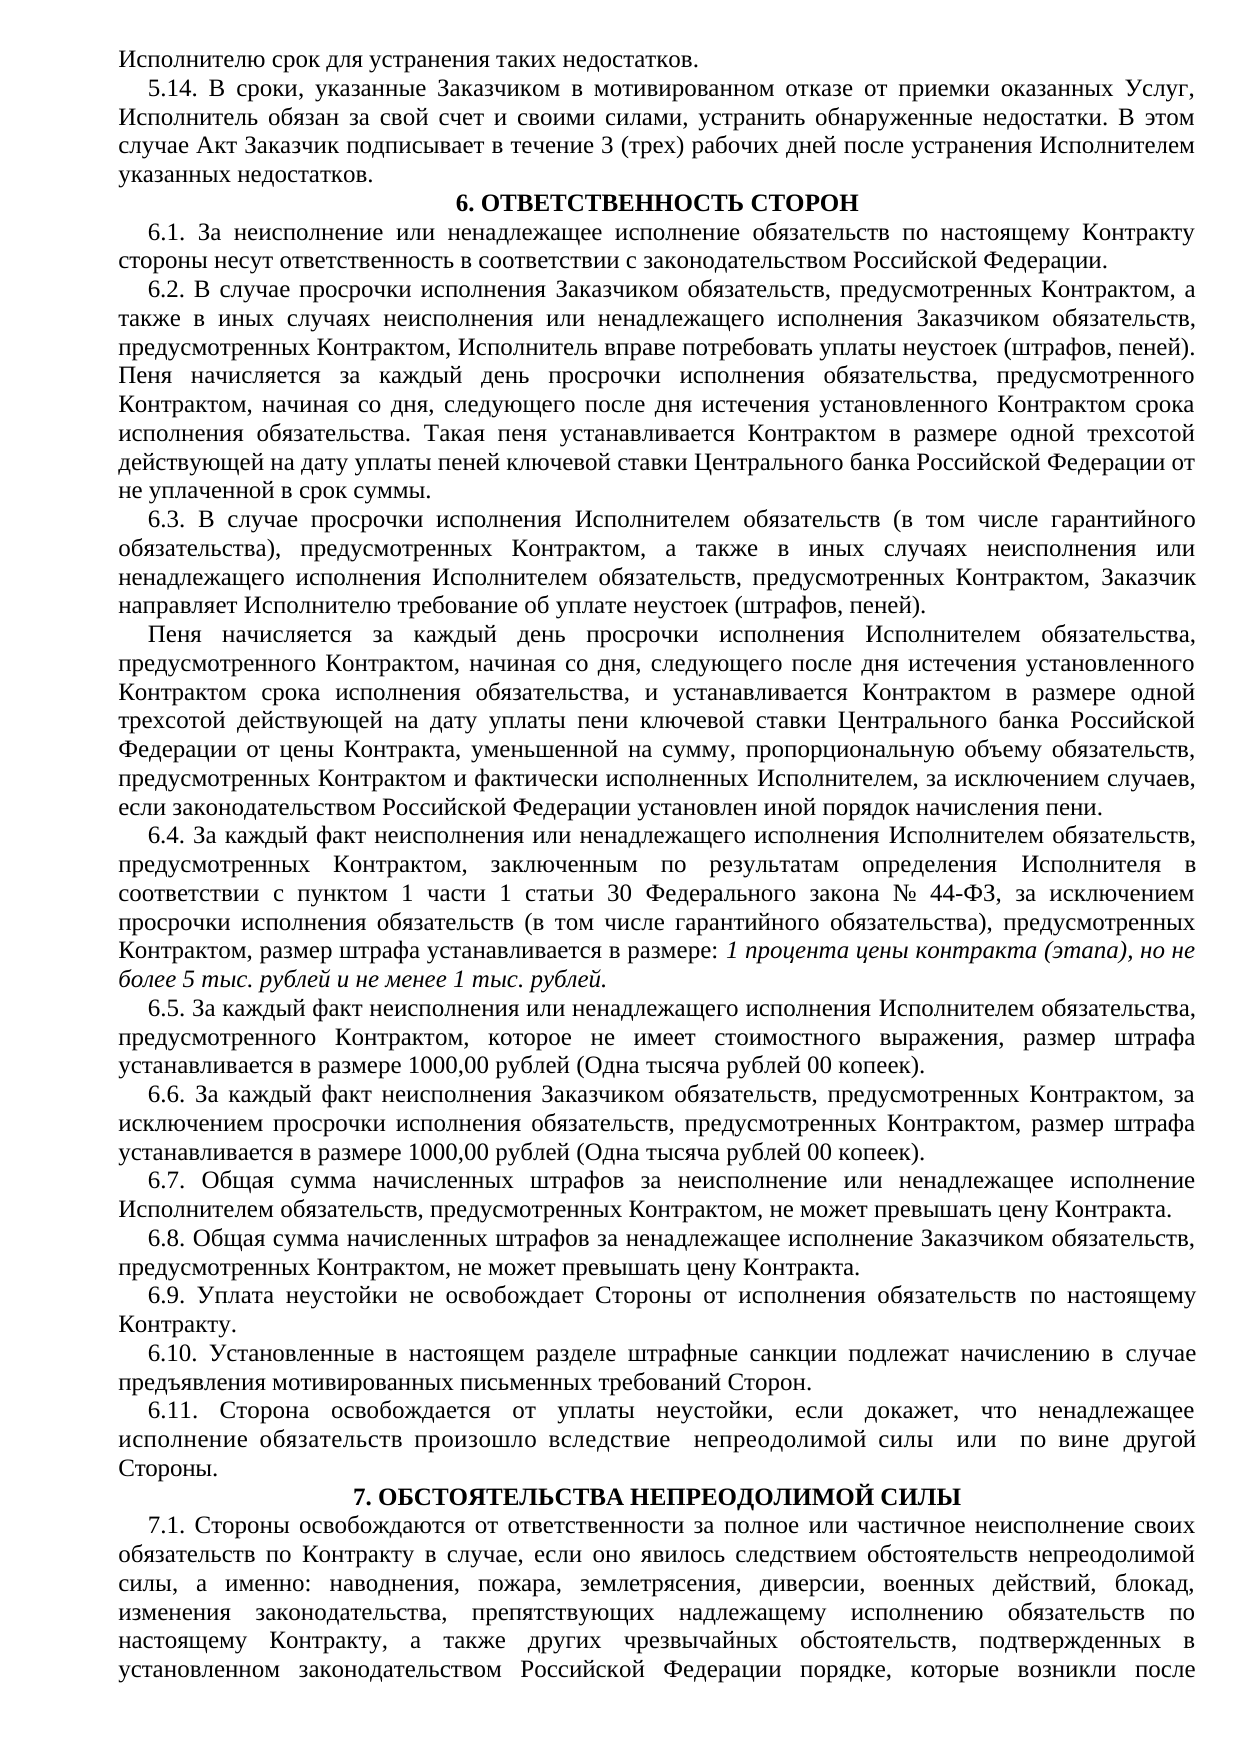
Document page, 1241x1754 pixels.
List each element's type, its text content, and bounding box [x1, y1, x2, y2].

list 6.11. Сторона освобождается от уплаты неустойки, если докажет, что ненадлежащее исполнение обязательств произошло вследствие непреодолимой силы или по вине другой Стороны. [118, 1396, 1196, 1482]
list 6.1. За неисполнение или ненадлежащее исполнение обязательств по настоящему Контракту стороны несут ответственность в соответствии с законодательством Российской Федерации. [118, 217, 1196, 274]
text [118, 44, 1196, 73]
text Пеня начисляется за каждый день просрочки исполнения Исполнителем обязательства, предусмотренного Контрактом, начиная со дня, следующего после дня истечения установленного Контрактом срока исполнения обязательства, и устанавливается Контрактом в размере одной трехсотой действующей на дату уплаты пени ключевой ставки Центрального банка Российской Федерации от цены Контракта, уменьшенной на сумму, пропорциональную объему обязательств, предусмотренных Контрактом и фактически исполненных Исполнителем, за исключением случаев, если законодательством Российской Федерации установлен иной порядок начисления пени. [118, 619, 1196, 821]
text 6.4. За каждый факт неисполнения или ненадлежащего исполнения Исполнителем обязательств, предусмотренных Контрактом, заключенным по результатам определения Исполнителя в соответствии с пунктом 1 части 1 статьи 30 Федерального закона № 44-ФЗ, за исключением просрочки исполнения обязательств (в том числе гарантийного обязательства), предусмотренных Контрактом, размер штрафа устанавливается в размере: 1 процента цены контракта (этапа), но не более 5 тыс. рублей и не менее 1 тыс. рублей. [118, 821, 1196, 993]
text 6.3. В случае просрочки исполнения Исполнителем обязательств (в том числе гарантийного обязательства), предусмотренных Контрактом, а также в иных случаях неисполнения или ненадлежащего исполнения Исполнителем обязательств, предусмотренных Контрактом, Заказчик направляет Исполнителю требование об уплате неустоек (штрафов, пеней). [118, 504, 1196, 619]
text 6.5. За каждый факт неисполнения или ненадлежащего исполнения Исполнителем обязательства, предусмотренного Контрактом, которое не имеет стоимостного выражения, размер штрафа устанавливается в размере 1000,00 рублей (Одна тысяча рублей 00 копеек). [118, 993, 1196, 1079]
text 6. ОТВЕТСТВЕННОСТЬ СТОРОН [118, 188, 1196, 217]
text 6.6. За каждый факт неисполнения Заказчиком обязательств, предусмотренных Контрактом, за исключением просрочки исполнения обязательств, предусмотренных Контрактом, размер штрафа устанавливается в размере 1000,00 рублей (Одна тысяча рублей 00 копеек). [118, 1079, 1196, 1166]
text 7. ОБСТОЯТЕЛЬСТВА НЕПРЕОДОЛИМОЙ СИЛЫ [118, 1482, 1196, 1511]
text 6.7. Общая сумма начисленных штрафов за неисполнение или ненадлежащее исполнение Исполнителем обязательств, предусмотренных Контрактом, не может превышать цену Контракта. [118, 1166, 1196, 1223]
text 6.2. В случае просрочки исполнения Заказчиком обязательств, предусмотренных Контрактом, а также в иных случаях неисполнения или ненадлежащего исполнения Заказчиком обязательств, предусмотренных Контрактом, Исполнитель вправе потребовать уплаты неустоек (штрафов, пеней). Пеня начисляется за каждый день просрочки исполнения обязательства, предусмотренного Контрактом, начиная со дня, следующего после дня истечения установленного Контрактом срока исполнения обязательства. Такая пеня устанавливается Контрактом в размере одной трехсотой действующей на дату уплаты пеней ключевой ставки Центрального банка Российской Федерации от не уплаченной в срок суммы. [118, 274, 1196, 504]
text 6.8. Общая сумма начисленных штрафов за ненадлежащее исполнение Заказчиком обязательств, предусмотренных Контрактом, не может превышать цену Контракта. [118, 1223, 1196, 1281]
text 6.10. Установленные в настоящем разделе штрафные санкции подлежат начислению в случае предъявления мотивированных письменных требований Сторон. [118, 1338, 1196, 1396]
text 5.14. В сроки, указанные Заказчиком в мотивированном отказе от приемки оказанных Услуг, Исполнитель обязан за свой счет и своими силами, устранить обнаруженные недостатки. В этом случае Акт Заказчик подписывает в течение 3 (трех) рабочих дней после устранения Исполнителем указанных недостатков. [118, 73, 1196, 188]
text 6.9. Уплата неустойки не освобождает Стороны от исполнения обязательств по настоящему Контракту. [118, 1281, 1196, 1338]
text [118, 1511, 1196, 1683]
